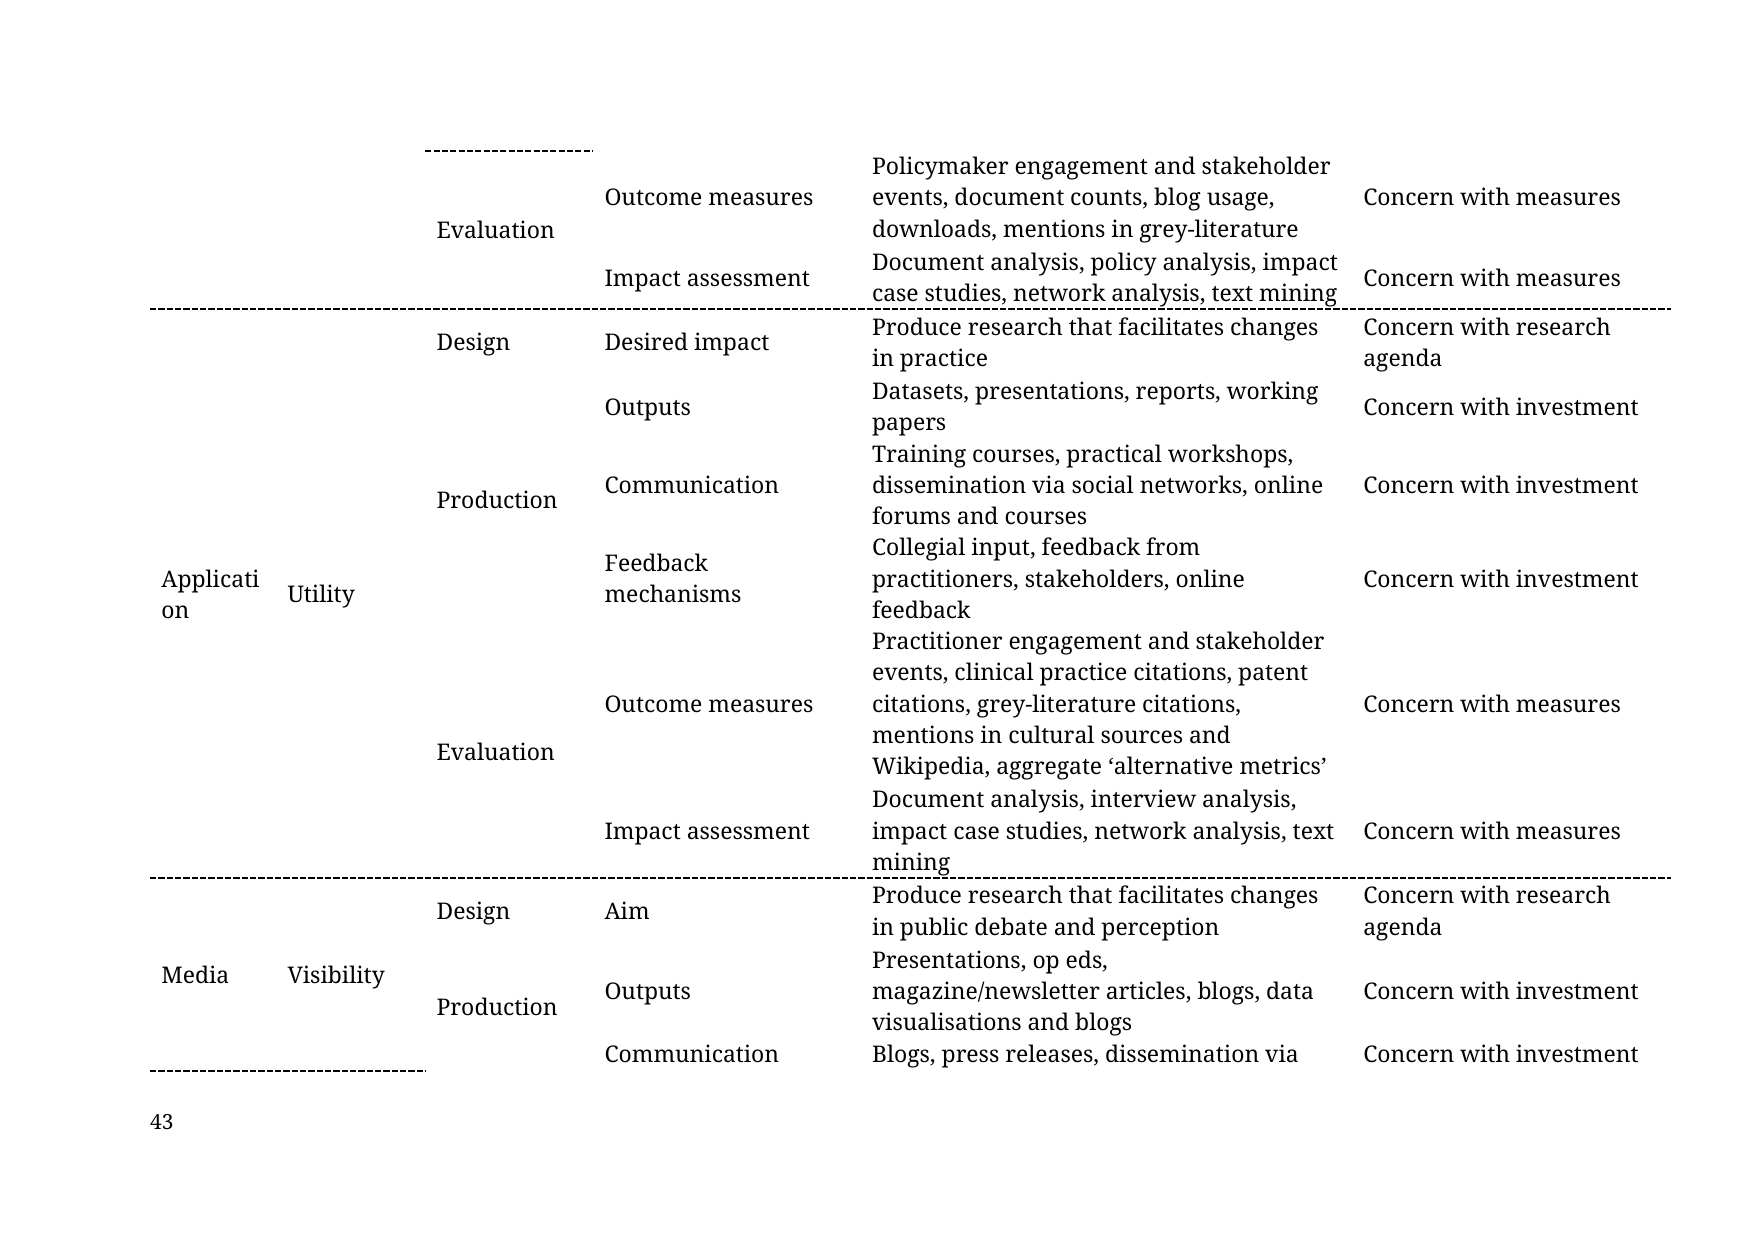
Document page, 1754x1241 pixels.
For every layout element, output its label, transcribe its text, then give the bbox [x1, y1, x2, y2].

table_cell Production [425, 942, 593, 1070]
table_cell Design [425, 308, 593, 373]
table_cell Practitioner engagement and stakeholder events, clinical practice citations, patent citations, grey-literature citations, mentions in cultural sources and Wikipedia, aggregate ‘alternative metrics’ [861, 625, 1352, 781]
table_cell Concern with investment [1352, 438, 1671, 531]
table_cell Outputs [593, 373, 861, 437]
table_cell Media [150, 877, 276, 1070]
table_cell Evaluation [425, 625, 593, 877]
table_cell Concern with measures [1352, 244, 1671, 308]
table_cell Concern with research agenda [1352, 877, 1671, 942]
table_cell Visibility [276, 877, 425, 1070]
table_cell Impact assessment [593, 244, 861, 308]
table_cell Outcome measures [593, 625, 861, 781]
table_cell Application [150, 308, 276, 877]
table_cell Document analysis, interview analysis, impact case studies, network analysis, text mining [861, 781, 1352, 877]
table_cell Concern with measures [1352, 625, 1671, 781]
table_cell Concern with investment [1352, 373, 1671, 437]
table_cell Concern with investment [1352, 531, 1671, 625]
table_cell Impact assessment [593, 781, 861, 877]
table_cell Outputs [593, 942, 861, 1037]
table_cell Aim [593, 877, 861, 942]
table_cell Collegial input, feedback from practitioners, stakeholders, online feedback [861, 531, 1352, 625]
table_cell Datasets, presentations, reports, working papers [861, 373, 1352, 437]
table_cell Presentations, op eds, magazine/newsletter articles, blogs, data visualisations and blogs [861, 942, 1352, 1037]
table_cell Concern with research agenda [1352, 308, 1671, 373]
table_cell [1352, 1038, 1671, 1070]
table_cell Outcome measures [593, 150, 861, 244]
table_cell Produce research that facilitates changes in practice [861, 308, 1352, 373]
table_cell Design [425, 877, 593, 942]
table_cell Policymaker engagement and stakeholder events, document counts, blog usage, downloads, mentions in grey-literature [861, 150, 1352, 244]
table_cell Concern with measures [1352, 781, 1671, 877]
table_cell Utility [276, 308, 425, 877]
table_cell Communication [593, 438, 861, 531]
table_cell Produce research that facilitates changes in public debate and perception [861, 877, 1352, 942]
table_cell Document analysis, policy analysis, impact case studies, network analysis, text mining [861, 244, 1352, 308]
table_cell Concern with investment [1352, 942, 1671, 1037]
table_cell Desired impact [593, 308, 861, 373]
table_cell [861, 1038, 1352, 1070]
table_cell Feedback mechanisms [593, 531, 861, 625]
table_cell Production [425, 373, 593, 625]
table_cell Concern with measures [1352, 150, 1671, 244]
table_cell Communication [593, 1038, 861, 1070]
table_cell Training courses, practical workshops, dissemination via social networks, online forums and courses [861, 438, 1352, 531]
table_cell Evaluation [425, 150, 593, 308]
